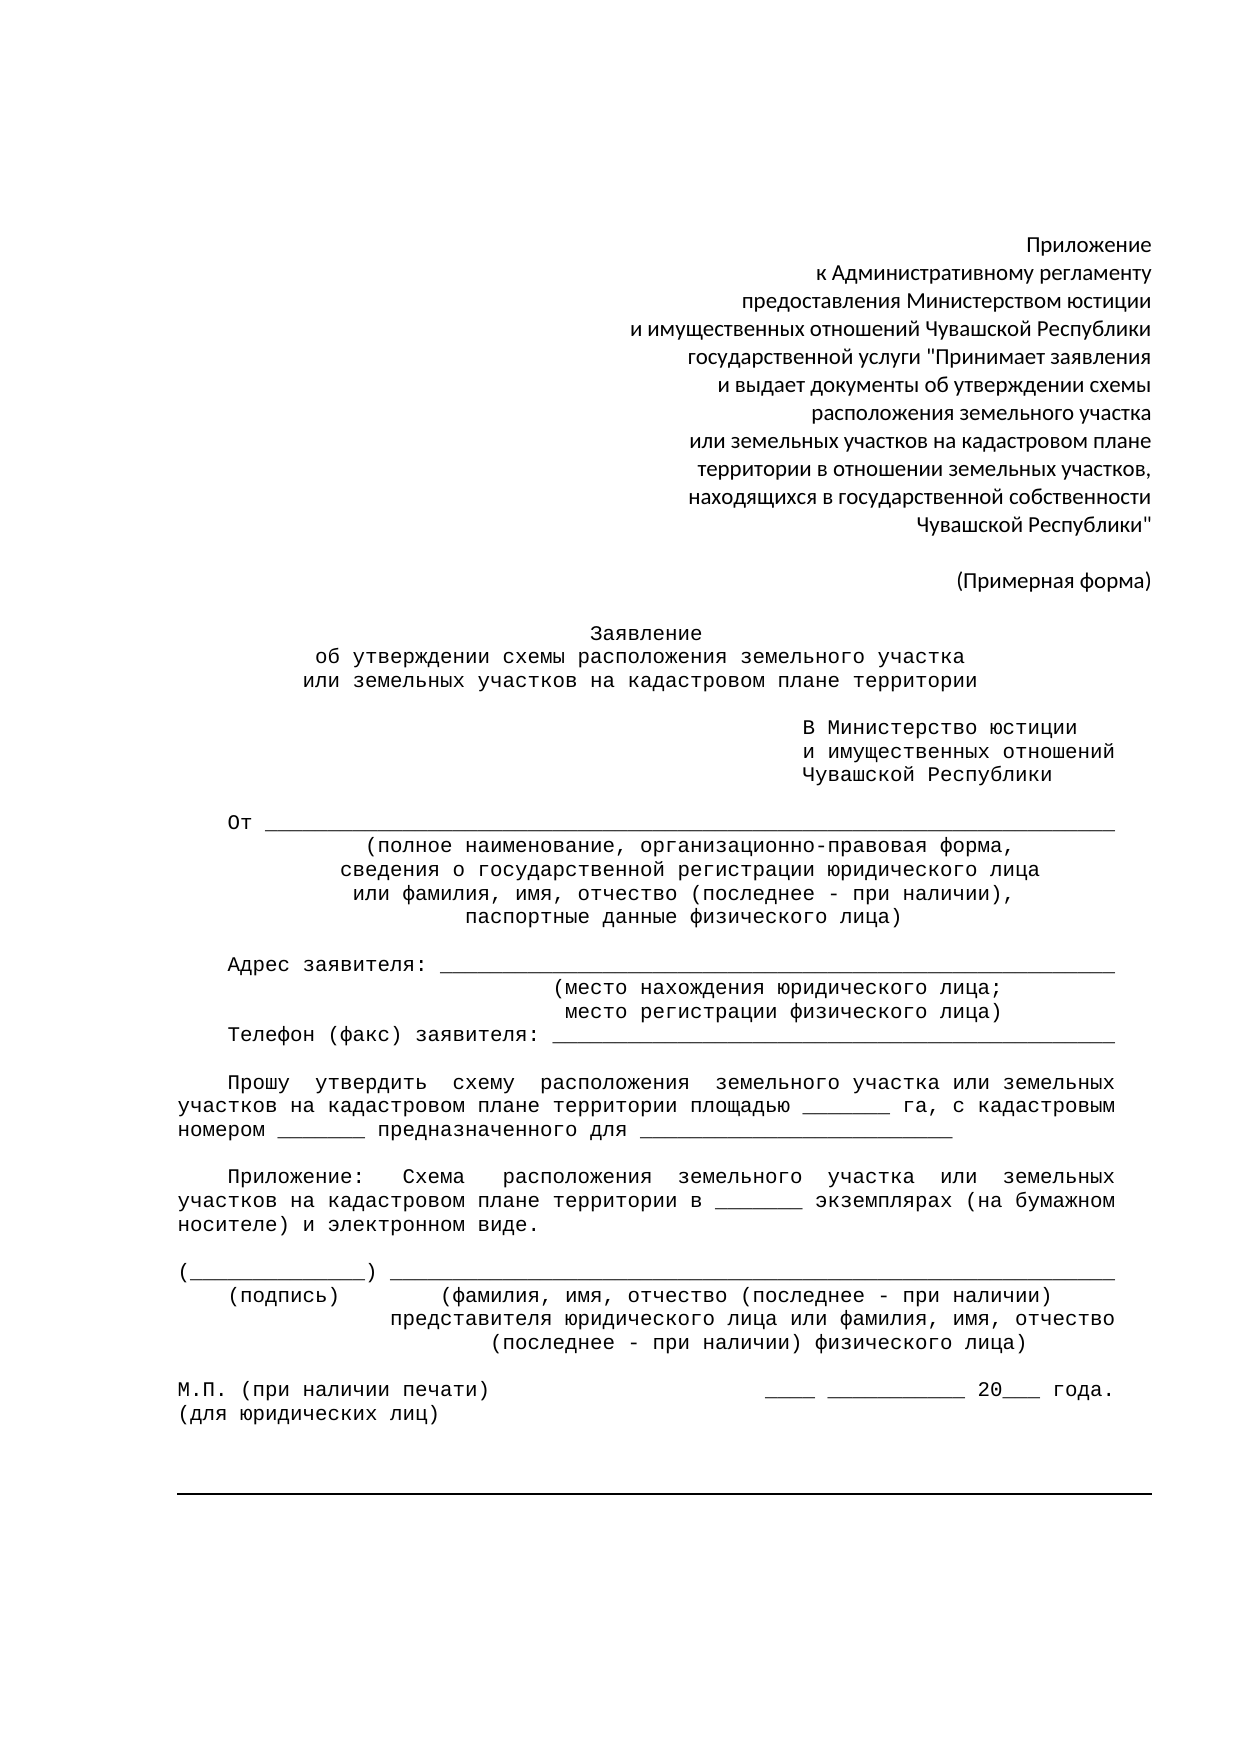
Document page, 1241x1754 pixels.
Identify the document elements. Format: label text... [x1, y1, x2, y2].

text представителя юридического лица или фамилия, имя, отчество [177, 1308, 1152, 1332]
text или фамилия, имя, отчество (последнее - при наличии), [177, 883, 1152, 906]
text От ____________________________________________________________________ [177, 812, 1152, 835]
text участков на кадастровом плане территории в _______ экземплярах (на бумажном [177, 1190, 1152, 1214]
text Адрес заявителя: ______________________________________________________ [177, 953, 1152, 977]
text или земельных участков на кадастровом плане [177, 426, 1152, 454]
text и имущественных отношений Чувашской Республики [177, 314, 1152, 342]
text М.П. (при наличии печати) ____ ___________ 20___ года. [177, 1379, 1152, 1403]
text Прошу утвердить схему расположения земельного участка или земельных [177, 1072, 1152, 1095]
text Чувашской Республики" [177, 510, 1152, 538]
text Приложение [177, 230, 1152, 258]
text и имущественных отношений [177, 741, 1152, 764]
text Заявление [177, 622, 1152, 646]
text (______________) __________________________________________________________ [177, 1261, 1152, 1284]
text номером _______ предназначенного для _________________________ [177, 1119, 1152, 1143]
text паспортные данные физического лица) [177, 906, 1152, 930]
text территории в отношении земельных участков, [177, 454, 1152, 482]
text В Министерство юстиции [177, 717, 1152, 741]
text (последнее - при наличии) физического лица) [177, 1332, 1152, 1356]
text Телефон (факс) заявителя: _____________________________________________ [177, 1024, 1152, 1048]
text участков на кадастровом плане территории площадью _______ га, с кадастровым [177, 1095, 1152, 1119]
text (место нахождения юридического лица; [177, 977, 1152, 1001]
text (полное наименование, организационно-правовая форма, [177, 835, 1152, 859]
text (подпись) (фамилия, имя, отчество (последнее - при наличии) [177, 1284, 1152, 1308]
text Приложение: Схема расположения земельного участка или земельных [177, 1166, 1152, 1190]
text (Примерная форма) [177, 566, 1152, 594]
text или земельных участков на кадастровом плане территории [177, 670, 1152, 693]
text государственной услуги "Принимает заявления [177, 342, 1152, 370]
text расположения земельного участка [177, 398, 1152, 426]
text место регистрации физического лица) [177, 1001, 1152, 1024]
text находящихся в государственной собственности [177, 482, 1152, 510]
text (для юридических лиц) [177, 1403, 1152, 1426]
text Чувашской Республики [177, 764, 1152, 788]
text к Административному регламенту [177, 258, 1152, 286]
text и выдает документы об утверждении схемы [177, 370, 1152, 398]
text предоставления Министерством юстиции [177, 286, 1152, 314]
text сведения о государственной регистрации юридического лица [177, 859, 1152, 883]
text об утверждении схемы расположения земельного участка [177, 646, 1152, 670]
text носителе) и электронном виде. [177, 1214, 1152, 1237]
